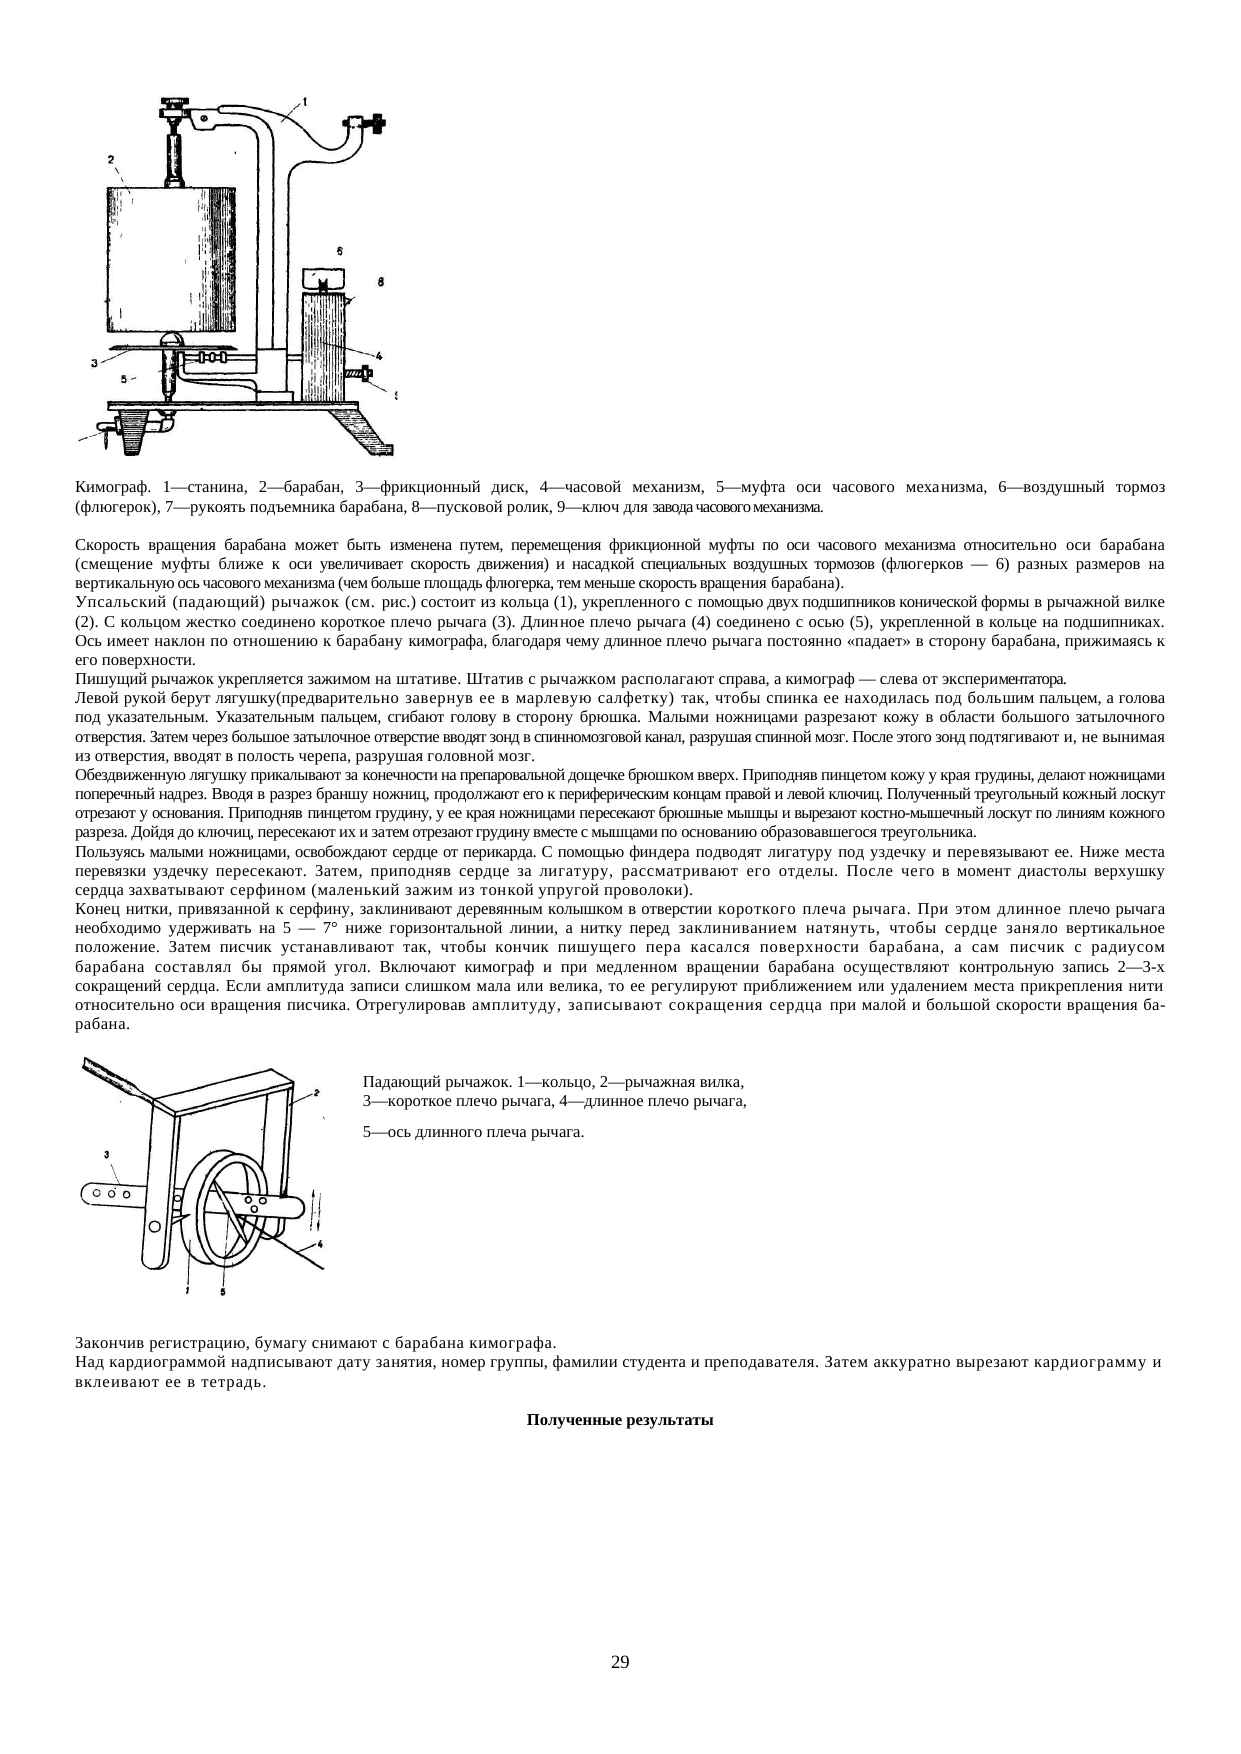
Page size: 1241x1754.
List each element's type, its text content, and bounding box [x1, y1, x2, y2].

text Скорость вращения барабана может быть изменена путем, перемещения фрикционной муфты по оси часового механизма относительно оси барабана (смещение муфты ближе к оси увеличивает скорость движения) и насадкой специальных воздушных тормозов (флюгерков — 6) разных размеров на вертикальную ось часового механизма (чем больше площадь флюгерка, тем меньше скорость вращения барабана). [75, 535, 1165, 592]
text Упсальский (падающий) рычажок (см. рис.) состоит из кольца (1), укрепленного с помощью двух подшипников конической формы в рычажной вилке (2). С кольцом жестко соединено короткое плечо рычага (3). Длинное плечо рычага (4) соединено с осью (5), укрепленной в кольце на подшипниках. Ось имеет наклон по отношению к барабану кимографа, благодаря чему длинное плечо рычага постоянно «падает» в сторону барабана, прижимаясь к его поверхности. [75, 592, 1165, 669]
text Конец нитки, привязанной к серфину, заклинивают деревянным колышком в отверстии короткого плеча рычага. При этом длинное плечо рычага необходимо удерживать на 5 — 7° ниже горизонтальной линии, а нитку перед заклиниванием натянуть, чтобы сердце заняло вертикальное положение. Затем писчик устанавливают так, чтобы кончик пишущего пера касался поверхности барабана, а сам писчик с радиусом барабана составлял бы прямой угол. Включают кимограф и при медленном вращении барабана осуществляют контрольную запись 2—3-х сокращений сердца. Если амплитуда записи слишком мала или велика, то ее регулируют приближением или удалением места прикрепления нити относительно оси вращения писчика. Отрегулировав амплитуду, записывают сокращения сердца при малой и большой скорости вращения барабана. [75, 899, 1165, 1033]
text Закончив регистрацию, бумагу снимают с барабана кимографа. [75, 1333, 1165, 1352]
text Полученные результаты [75, 1410, 1165, 1429]
text Пользуясь малыми ножницами, освобождают сердце от перикарда. С помощью финдера подводят лигатуру под уздечку и перевязывают ее. Ниже места перевязки уздечку пересекают. Затем, приподняв сердце за лигатуру, рассматривают его отделы. После чего в момент диастолы верхушку сердца захватывают серфином (маленький зажим из тонкой упругой проволоки). [75, 841, 1165, 899]
picture [75, 1052, 344, 1298]
text Падающий рычажок. 1—кольцо, 2—рычажная вилка, [344, 1071, 1165, 1091]
text Над кардиограммой надписывают дату занятия, номер группы, фамилии студента и преподавателя. Затем аккуратно вырезают кардиограмму и вклеивают ее в тетрадь. [75, 1352, 1165, 1391]
text Левой рукой берут лягушку(предварительно завернув ее в марлевую салфетку) так, чтобы спинка ее находилась под большим пальцем, а голова под указательным. Указательным пальцем, сгибают голову в сторону брюшка. Малыми ножницами разрезают кожу в области большого затылочного отверстия. Затем через большое затылочное отверстие вводят зонд в спинномозговой канал, разрушая спинной мозг. После этого зонд подтягивают и, не вынимая из отверстия, вводят в полость черепа, разрушая головной мозг. [75, 688, 1165, 765]
text 3—короткое плечо рычага, 4—длинное плечо рычага, [344, 1091, 1165, 1110]
text Обездвиженную лягушку прикалывают за конечности на препаровальной дощечке брюшком вверх. Приподняв пинцетом кожу у края грудины, делают ножницами поперечный надрез. Вводя в разрез браншу ножниц, продолжают его к периферическим концам правой и левой ключиц. Полученный треугольный кожный лоскут отрезают у основания. Приподняв пинцетом грудину, у ее края ножницами пересекают брюшные мышцы и вырезают костно-мышечный лоскут по линиям кожного разреза. Дойдя до ключиц, пересекают их и затем отрезают грудину вместе с мышцами по основанию образовавшегося треугольника. [75, 765, 1165, 841]
text Кимограф. 1—станина, 2—барабан, 3—фрикционный диск, 4—часовой механизм, 5—муфта оси часового механизма, 6—воздушный тормоз (флюгерок), 7—рукоять подъемника барабана, 8—пусковой ролик, 9—ключ для завода часового механизма. [75, 477, 1165, 516]
text 5—ось длинного плеча рычага. [344, 1122, 1165, 1141]
text Пишущий рычажок укрепляется зажимом на штативе. Штатив с рычажком располагают справа, а кимограф — слева от экспериментатора. [75, 669, 1165, 688]
picture [75, 75, 398, 459]
